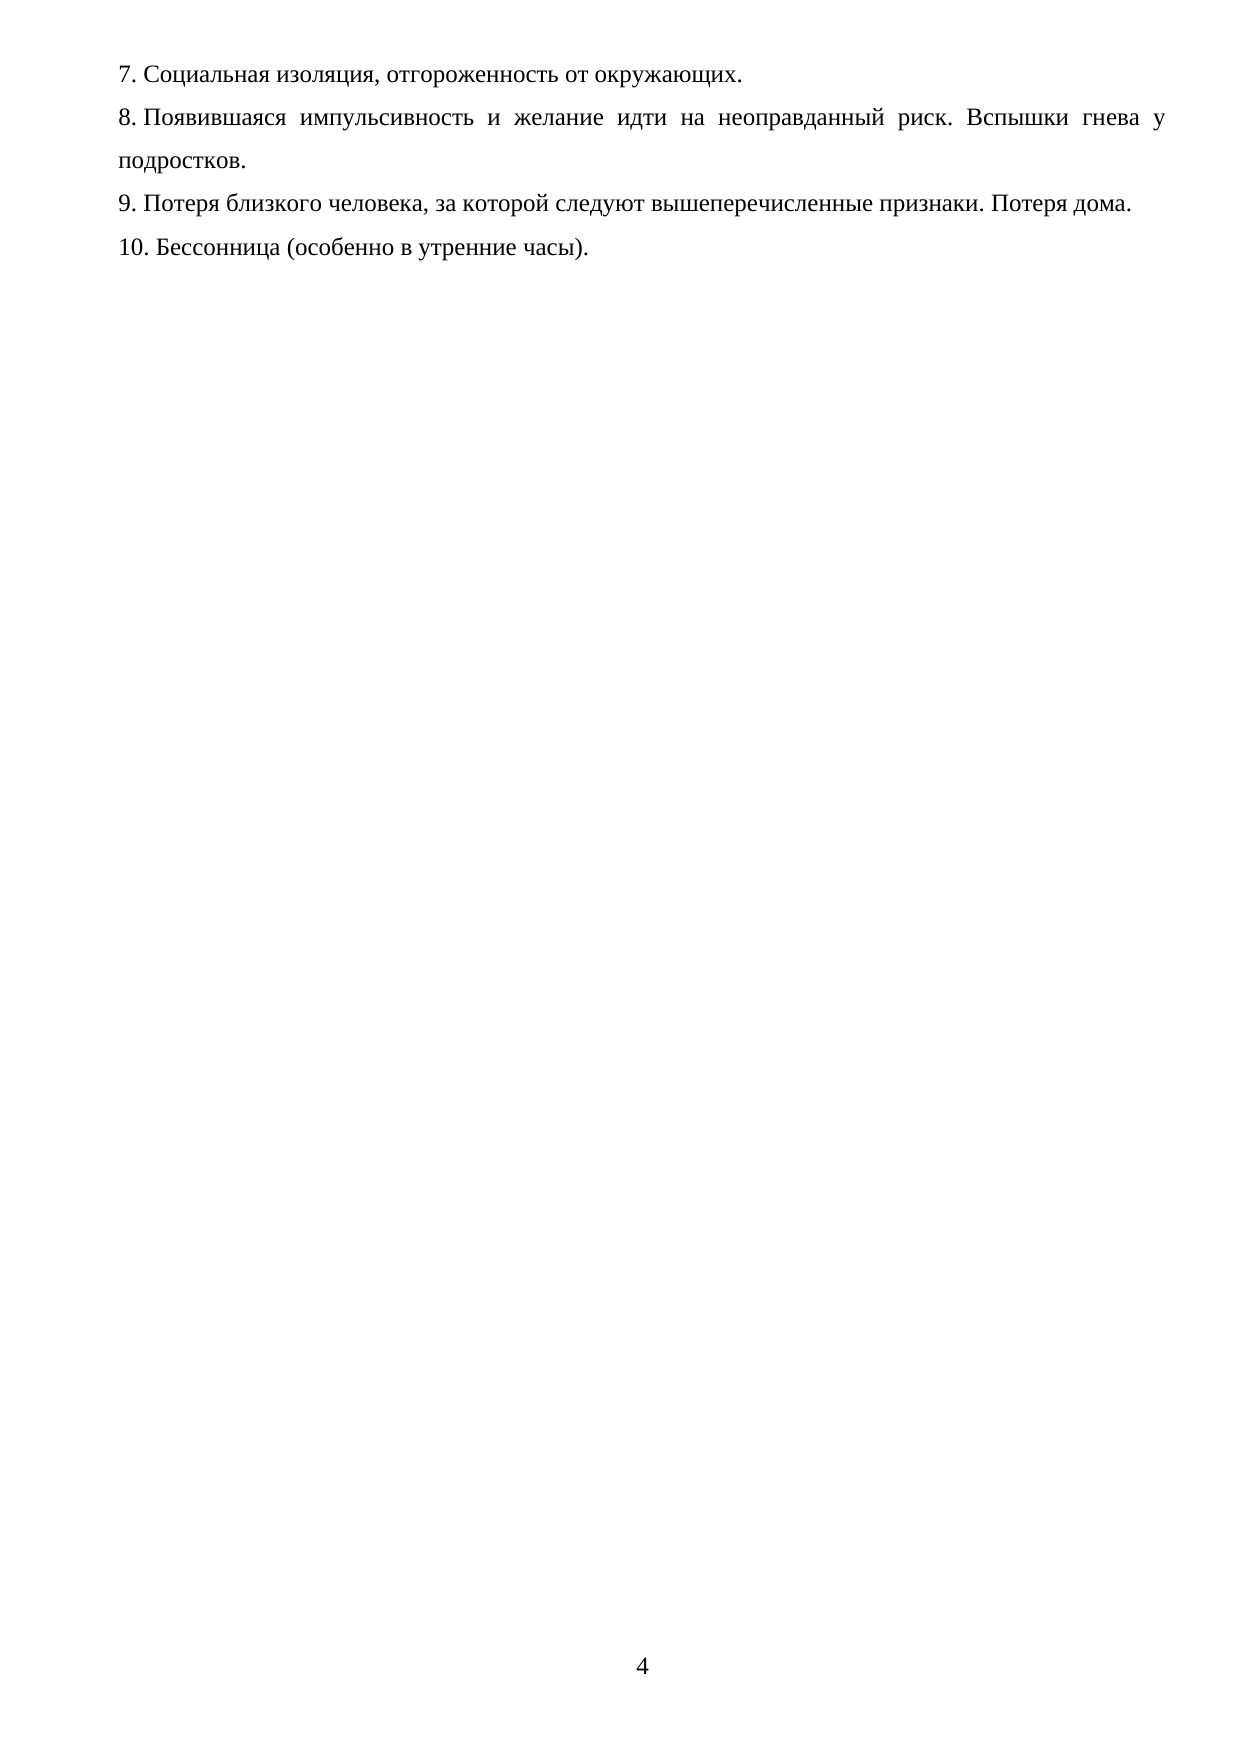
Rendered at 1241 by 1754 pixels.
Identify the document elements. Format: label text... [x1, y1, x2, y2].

text 9. Потеря близкого человека, за которой следуют вышеперечисленные признаки. Потеря дома. [118, 188, 1167, 217]
text 7. Социальная изоляция, отгороженность от окружающих. [118, 59, 1167, 88]
text 8. Появившаяся импульсивность и желание идти на неоправданный риск. Вспышки гнева у подростков. [118, 102, 1167, 174]
text 10. Бессонница (особенно в утренние часы). [118, 232, 1167, 260]
